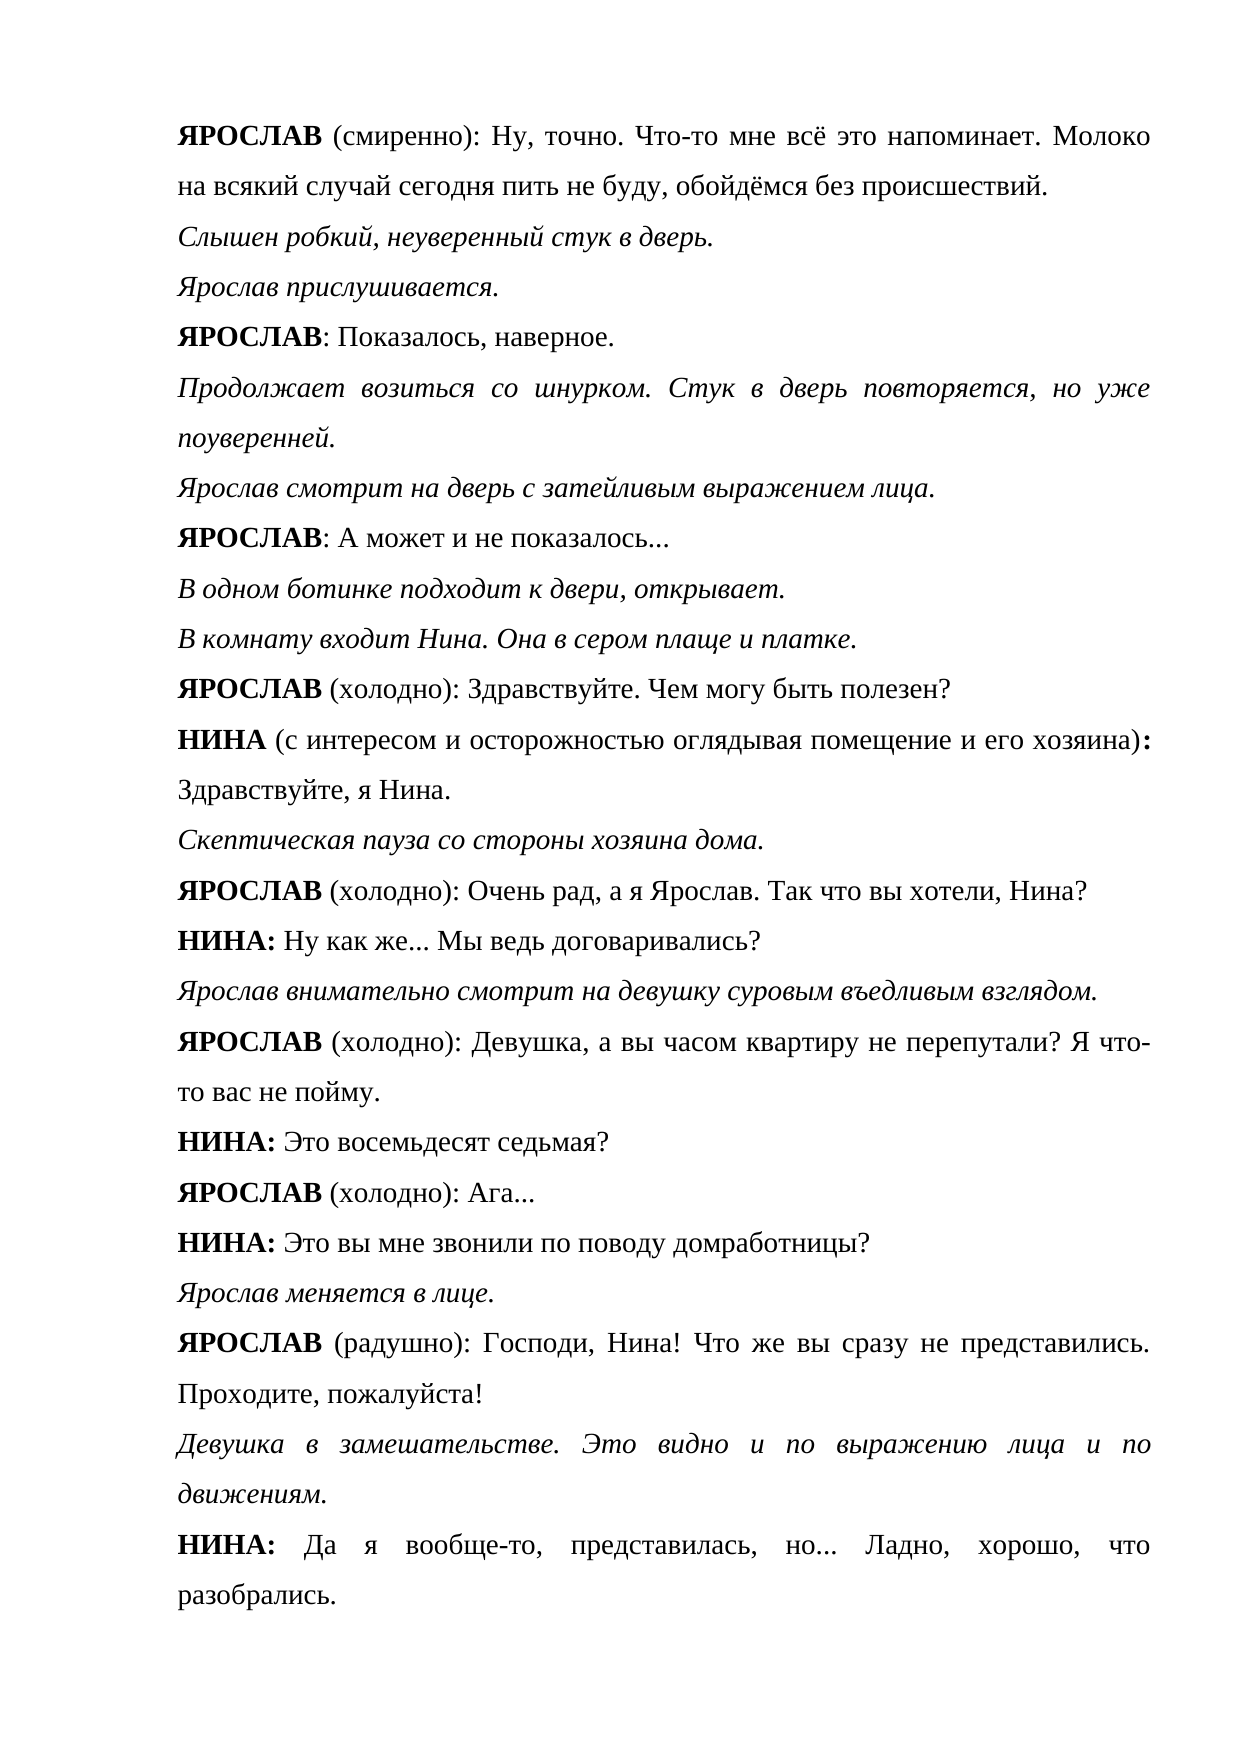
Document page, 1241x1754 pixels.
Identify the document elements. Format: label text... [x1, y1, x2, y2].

text Слышен робкий, неуверенный стук в дверь. [177, 219, 1152, 252]
text В одном ботинке подходит к двери, открывает. [177, 571, 1152, 604]
text НИНА (с интересом и осторожностью оглядывая помещение и его хозяина): Здравствуйте, я Нина. [177, 722, 1152, 806]
text Ярослав смотрит на дверь с затейливым выражением лица. [177, 470, 1152, 504]
text Ярослав прислушивается. [177, 269, 1152, 303]
text Ярослав меняется в лице. [177, 1275, 1152, 1309]
text НИНА: Ну как же... Мы ведь договаривались? [177, 923, 1152, 957]
text ЯРОСЛАВ (радушно): Господи, Нина! Что же вы сразу не представились. Проходите, пожалуйста! [177, 1326, 1152, 1409]
text В комнату входит Нина. Она в сером плаще и платке. [177, 621, 1152, 655]
text Ярослав внимательно смотрит на девушку суровым въедливым взглядом. [177, 973, 1152, 1007]
text ЯРОСЛАВ (холодно): Здравствуйте. Чем могу быть полезен? [177, 672, 1152, 705]
text НИНА: Это восемьдесят седьмая? [177, 1124, 1152, 1158]
text Скептическая пауза со стороны хозяина дома. [177, 822, 1152, 856]
text Продолжает возиться со шнурком. Стук в дверь повторяется, но уже поуверенней. [177, 370, 1152, 453]
text ЯРОСЛАВ: А может и не показалось... [177, 521, 1152, 554]
text ЯРОСЛАВ (холодно): Очень рад, а я Ярослав. Так что вы хотели, Нина? [177, 873, 1152, 906]
text НИНА: Да я вообще-то, представилась, но... Ладно, хорошо, что разобрались. [177, 1527, 1152, 1611]
text ЯРОСЛАВ (смиренно): Ну, точно. Что-то мне всё это напоминает. Молоко на всякий случай сегодня пить не буду, обойдёмся без происшествий. [177, 118, 1152, 202]
text ЯРОСЛАВ: Показалось, наверное. [177, 319, 1152, 353]
text ЯРОСЛАВ (холодно): Девушка, а вы часом квартиру не перепутали? Я что-то вас не пойму. [177, 1024, 1152, 1108]
text Девушка в замешательстве. Это видно и по выражению лица и по движениям. [177, 1426, 1152, 1510]
text ЯРОСЛАВ (холодно): Ага... [177, 1175, 1152, 1208]
text НИНА: Это вы мне звонили по поводу домработницы? [177, 1225, 1152, 1258]
